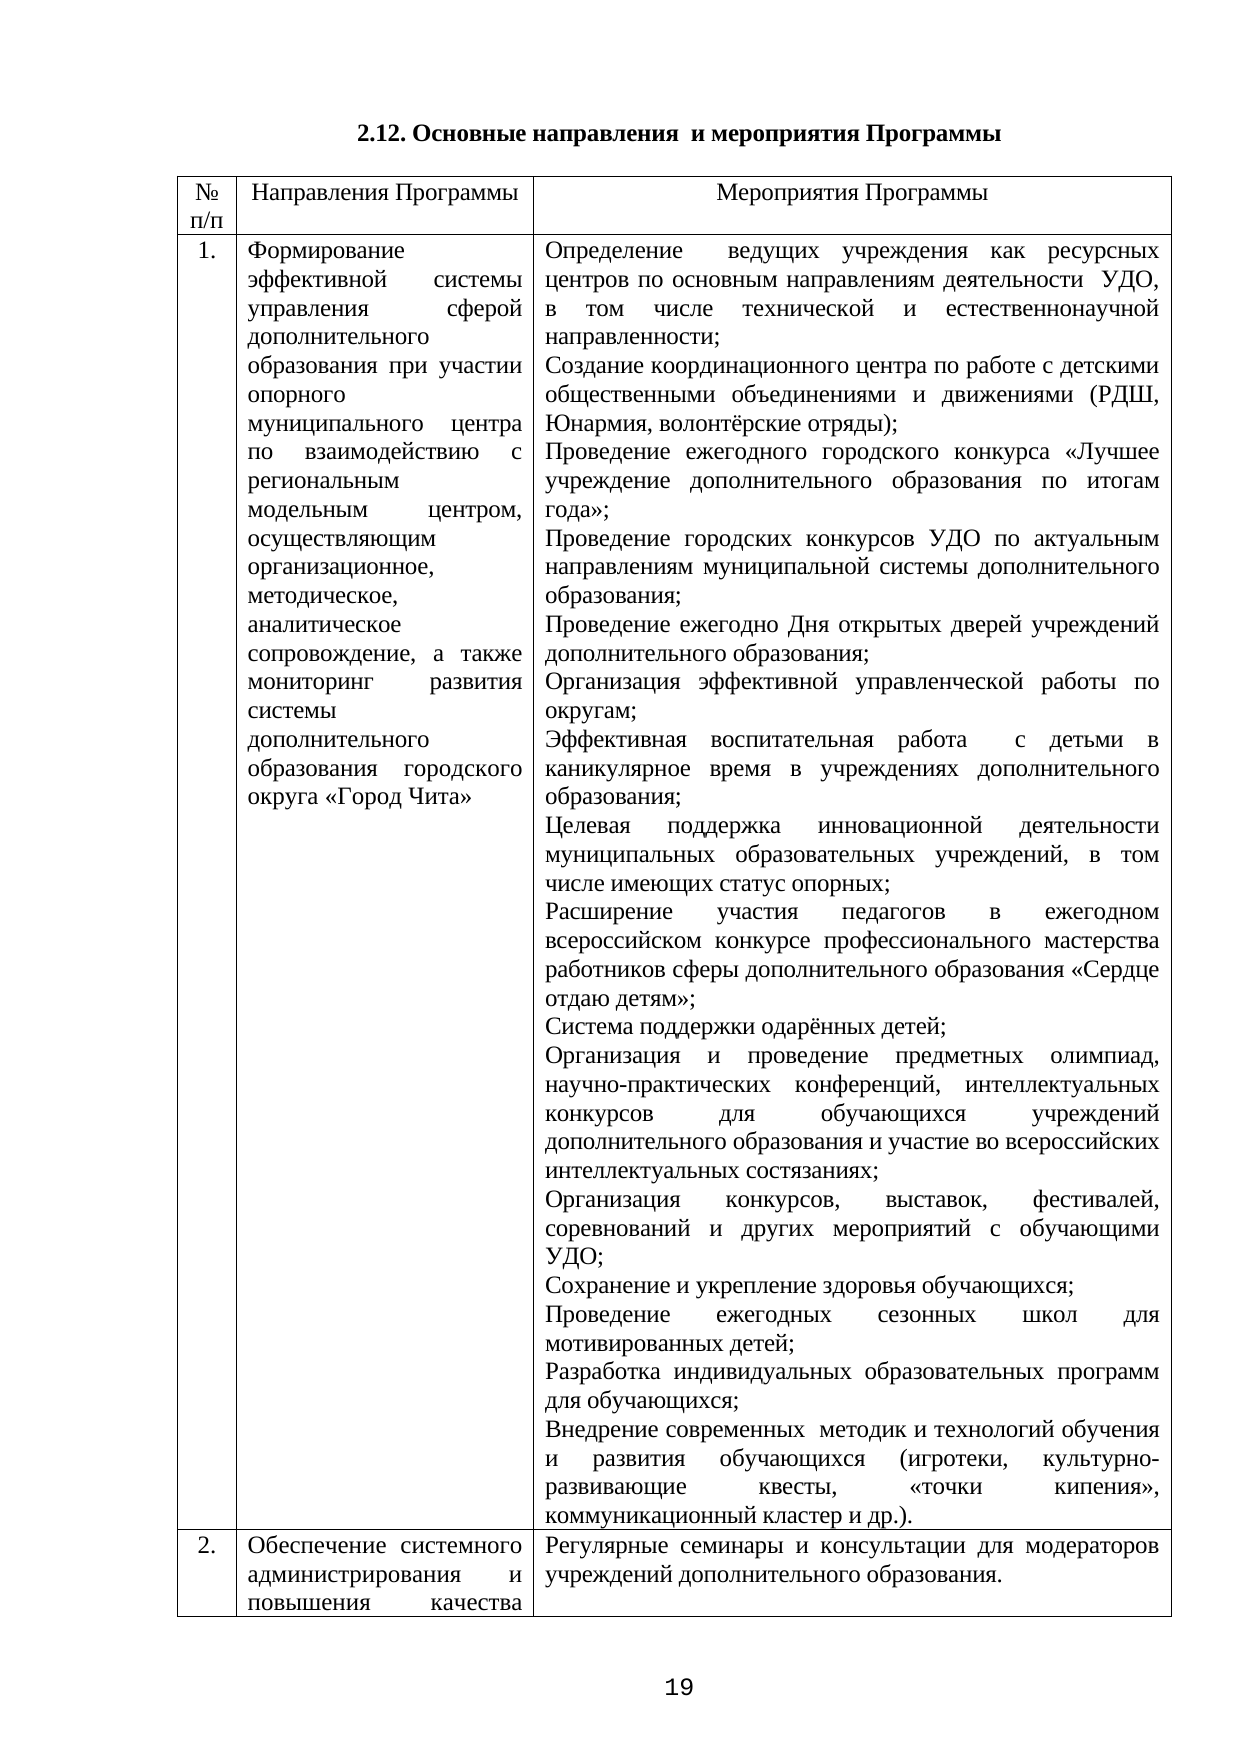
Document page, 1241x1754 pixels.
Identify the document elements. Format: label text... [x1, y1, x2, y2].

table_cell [237, 1530, 533, 1616]
table_cell 2. [178, 1530, 236, 1616]
table_header Мероприятия Программы [534, 177, 1171, 234]
table_cell Определение ведущих учреждения как ресурсных центров по основным направлениям деятельности УДО, в том числе технической и естественнонаучной направленности; Создание координационного центра по работе с детскими общественными объединениями и движениями (РДШ, Юнармия, волонтёрские отряды); Проведение ежегодного городского конкурса «Лучшее учреждение дополнительного образования по итогам года»; Проведение городских конкурсов УДО по актуальным направлениям муниципальной системы дополнительного образования; Проведение ежегодно Дня открытых дверей учреждений дополнительного образования; Организация эффективной управленческой работы по округам; Эффективная воспитательная работа с детьми в каникулярное время в учреждениях дополнительного образования; Целевая поддержка инновационной деятельности муниципальных образовательных учреждений, в том числе имеющих статус опорных; Расширение участия педагогов в ежегодном всероссийском конкурсе профессионального мастерства работников сферы дополнительного образования «Сердце отдаю детям»; Система поддержки одарённых детей; Организация и проведение предметных олимпиад, научно-практических конференций, интеллектуальных конкурсов для обучающихся учреждений дополнительного образования и участие во всероссийских интеллектуальных состязаниях; Организация конкурсов, выставок, фестивалей, соревнований и других мероприятий с обучающими УДО; Сохранение и укрепление здоровья обучающихся; Проведение ежегодных сезонных школ для мотивированных детей; Разработка индивидуальных образовательных программ для обучающихся; Внедрение современных методик и технологий обучения и развития обучающихся (игротеки, культурно-развивающие квесты, «точки кипения», коммуникационный кластер и др.). [534, 235, 1171, 1529]
table_cell Формирование эффективной системы управления сферой дополнительного образования при участии опорного муниципального центра по взаимодействию с региональным модельным центром, осуществляющим организационное, методическое, аналитическое сопровождение, а также мониторинг развития системы дополнительного образования городского округа «Город Чита» [237, 235, 533, 1529]
table_cell 1. [178, 235, 236, 1529]
table_header № п/п [178, 177, 236, 234]
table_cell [534, 1530, 1171, 1616]
text 2.12. Основные направления и мероприятия Программы [177, 118, 1181, 147]
table_header Направления Программы [237, 177, 533, 234]
